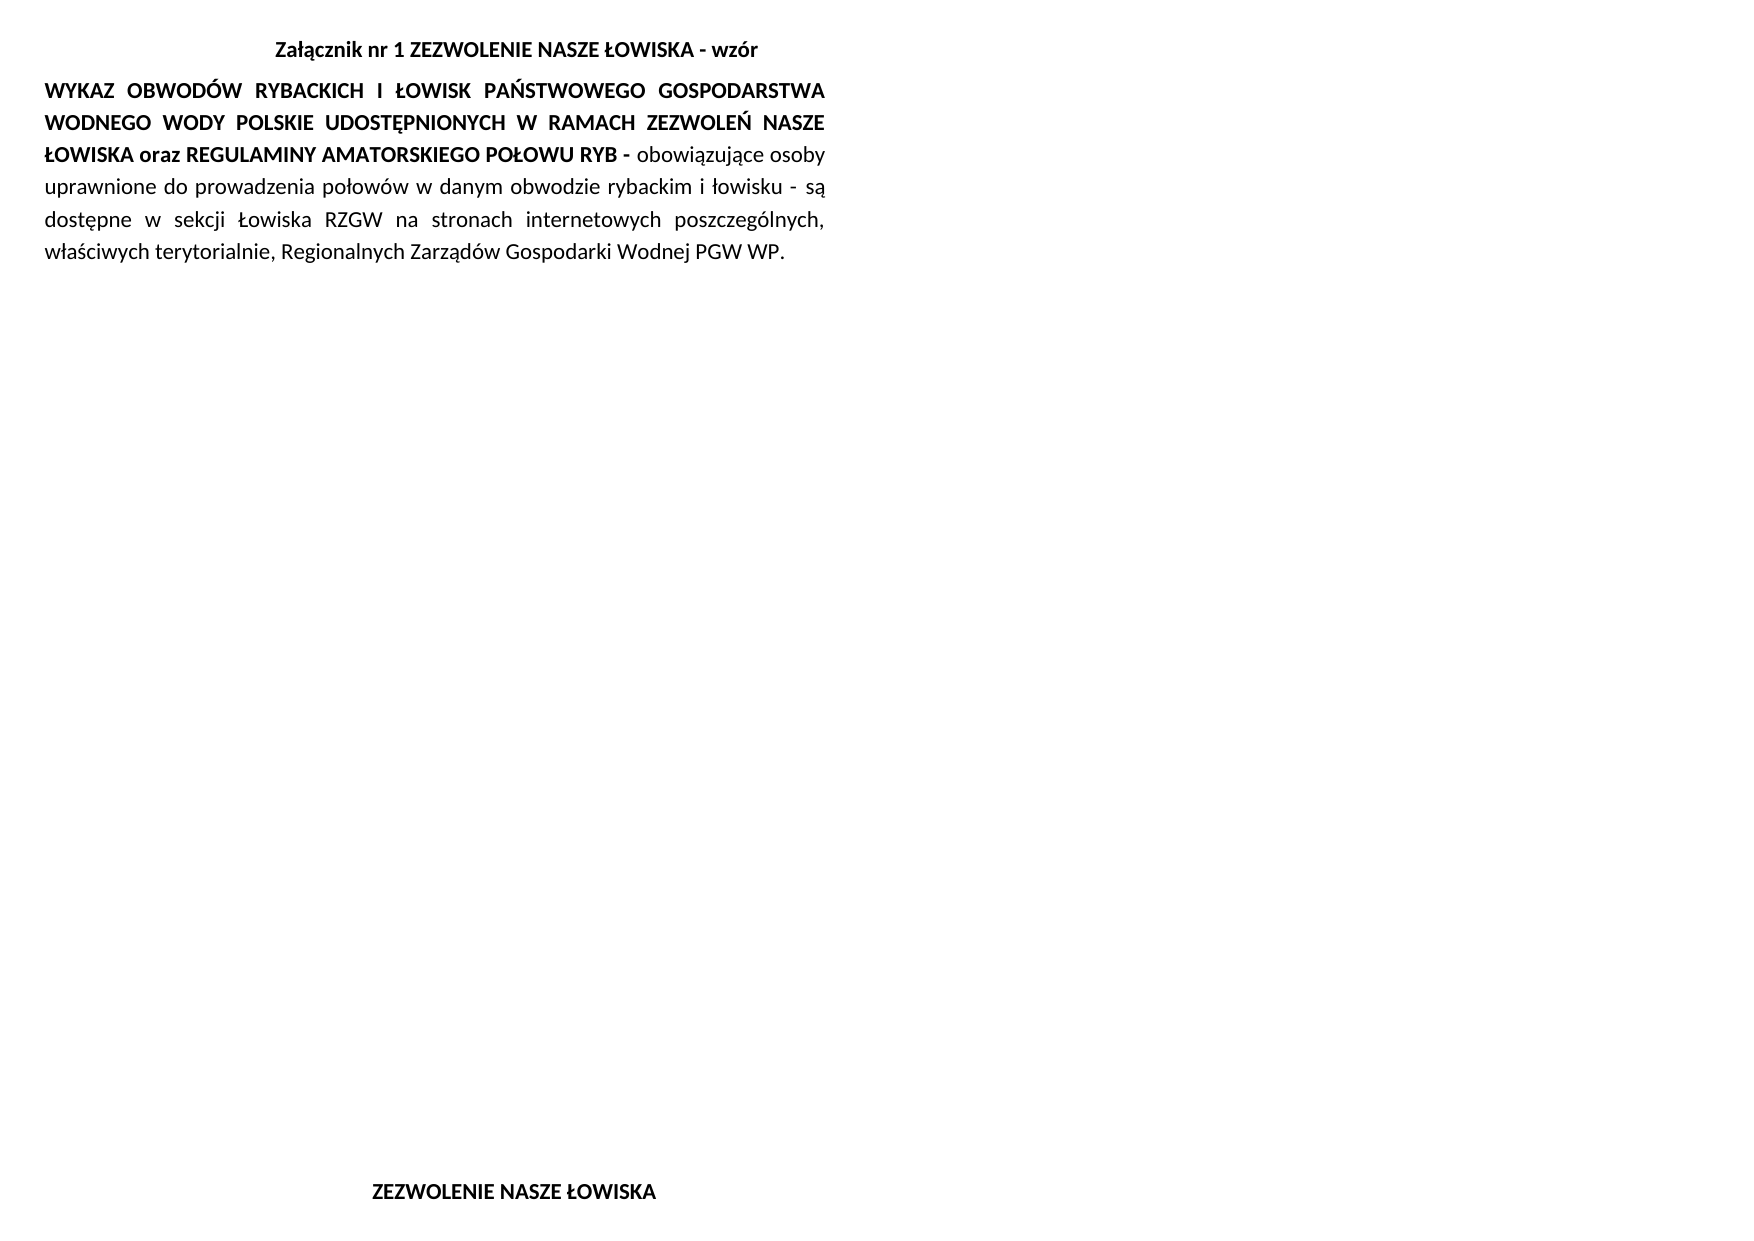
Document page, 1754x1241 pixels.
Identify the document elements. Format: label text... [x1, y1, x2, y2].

text WYKAZ OBWODÓW RYBACKICH I ŁOWISK PAŃSTWOWEGO GOSPODARSTWA WODNEGO WODY POLSKIE UDOSTĘPNIONYCH W RAMACH ZEZWOLEŃ NASZE ŁOWISKA oraz REGULAMINY AMATORSKIEGO POŁOWU RYB - obowiązujące osoby uprawnione do prowadzenia połowów w danym obwodzie rybackim i łowisku - są dostępne w sekcji Łowiska RZGW na stronach internetowych poszczególnych, właściwych terytorialnie, Regionalnych Zarządów Gospodarki Wodnej PGW WP. [44, 76, 825, 265]
